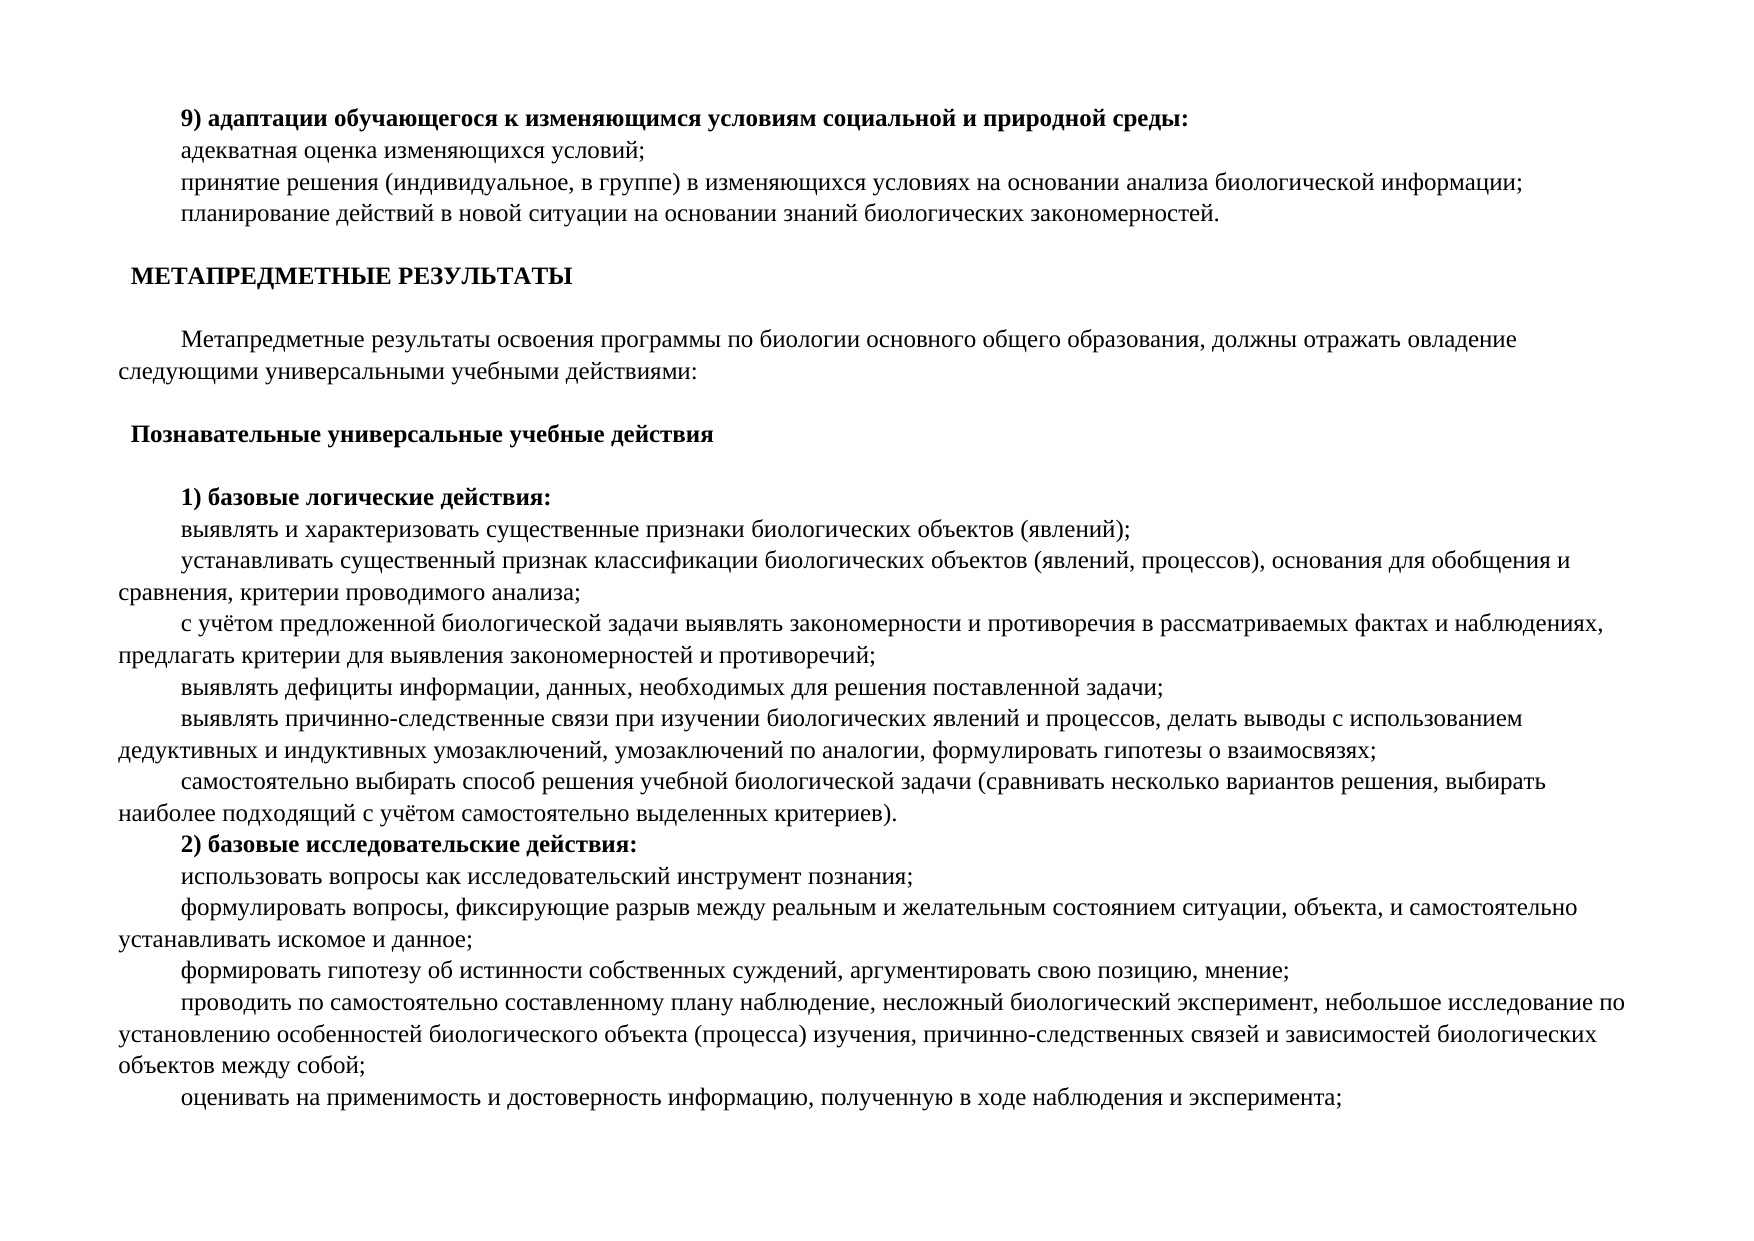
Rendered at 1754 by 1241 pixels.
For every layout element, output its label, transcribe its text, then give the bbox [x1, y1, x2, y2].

text 9) адаптации обучающегося к изменяющимся условиям социальной и природной среды: [118, 103, 1636, 132]
text 2) базовые исследовательские действия: [118, 829, 1636, 858]
text Познавательные универсальные учебные действия [131, 419, 1636, 448]
text выявлять причинно-следственные связи при изучении биологических явлений и процессов, делать выводы с использованием дедуктивных и индуктивных умозаключений, умозаключений по аналогии, формулировать гипотезы о взаимосвязях; [118, 703, 1636, 763]
text планирование действий в новой ситуации на основании знаний биологических закономерностей. [118, 198, 1636, 227]
text формулировать вопросы, фиксирующие разрыв между реальным и желательным состоянием ситуации, объекта, и самостоятельно устанавливать искомое и данное; [118, 892, 1636, 953]
text МЕТАПРЕДМЕТНЫЕ РЕЗУЛЬТАТЫ [131, 261, 1636, 290]
text принятие решения (индивидуальное, в группе) в изменяющихся условиях на основании анализа биологической информации; [118, 167, 1636, 195]
text проводить по самостоятельно составленному плану наблюдение, несложный биологический эксперимент, небольшое исследование по установлению особенностей биологического объекта (процесса) изучения, причинно-следственных связей и зависимостей биологических объектов между собой; [118, 987, 1636, 1079]
text использовать вопросы как исследовательский инструмент познания; [118, 861, 1636, 890]
text самостоятельно выбирать способ решения учебной биологической задачи (сравнивать несколько вариантов решения, выбирать наиболее подходящий с учётом самостоятельно выделенных критериев). [118, 766, 1636, 827]
text устанавливать существенный признак классификации биологических объектов (явлений, процессов), основания для обобщения и сравнения, критерии проводимого анализа; [118, 545, 1636, 606]
text оценивать на применимость и достоверность информацию, полученную в ходе наблюдения и эксперимента; [118, 1082, 1636, 1111]
text Метапредметные результаты освоения программы по биологии основного общего образования, должны отражать овладение следующими универсальными учебными действиями: [118, 324, 1636, 385]
text адекватная оценка изменяющихся условий; [118, 135, 1636, 164]
text формировать гипотезу об истинности собственных суждений, аргументировать свою позицию, мнение; [118, 956, 1636, 984]
text выявлять дефициты информации, данных, необходимых для решения поставленной задачи; [118, 672, 1636, 700]
text с учётом предложенной биологической задачи выявлять закономерности и противоречия в рассматриваемых фактах и наблюдениях, предлагать критерии для выявления закономерностей и противоречий; [118, 608, 1636, 669]
text 1) базовые логические действия: [118, 482, 1636, 511]
text выявлять и характеризовать существенные признаки биологических объектов (явлений); [118, 514, 1636, 542]
